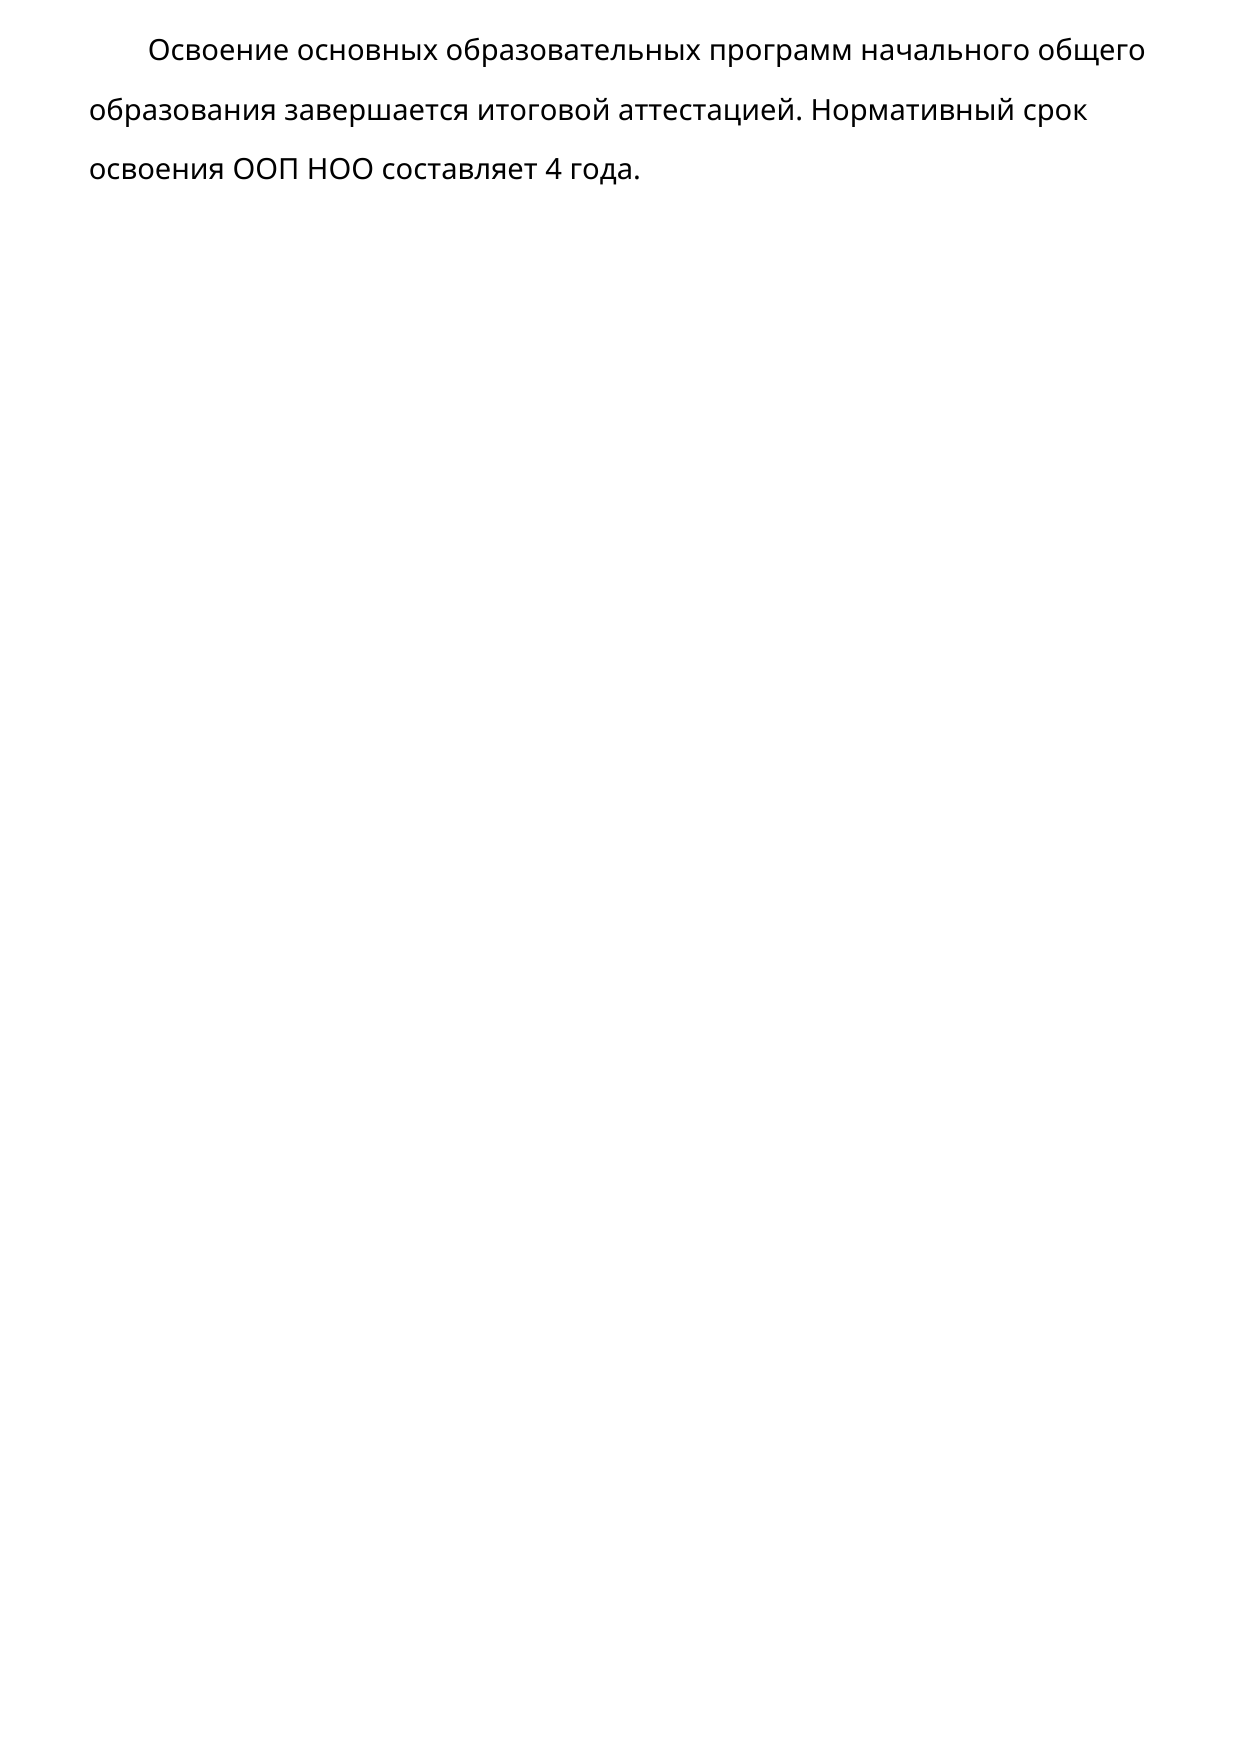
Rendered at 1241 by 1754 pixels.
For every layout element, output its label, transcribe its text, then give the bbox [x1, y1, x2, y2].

text Освоение основных образовательных программ начального общего образования завершается итоговой аттестацией. Нормативный срок освоения ООП НОО составляет 4 года. [89, 29, 1181, 188]
